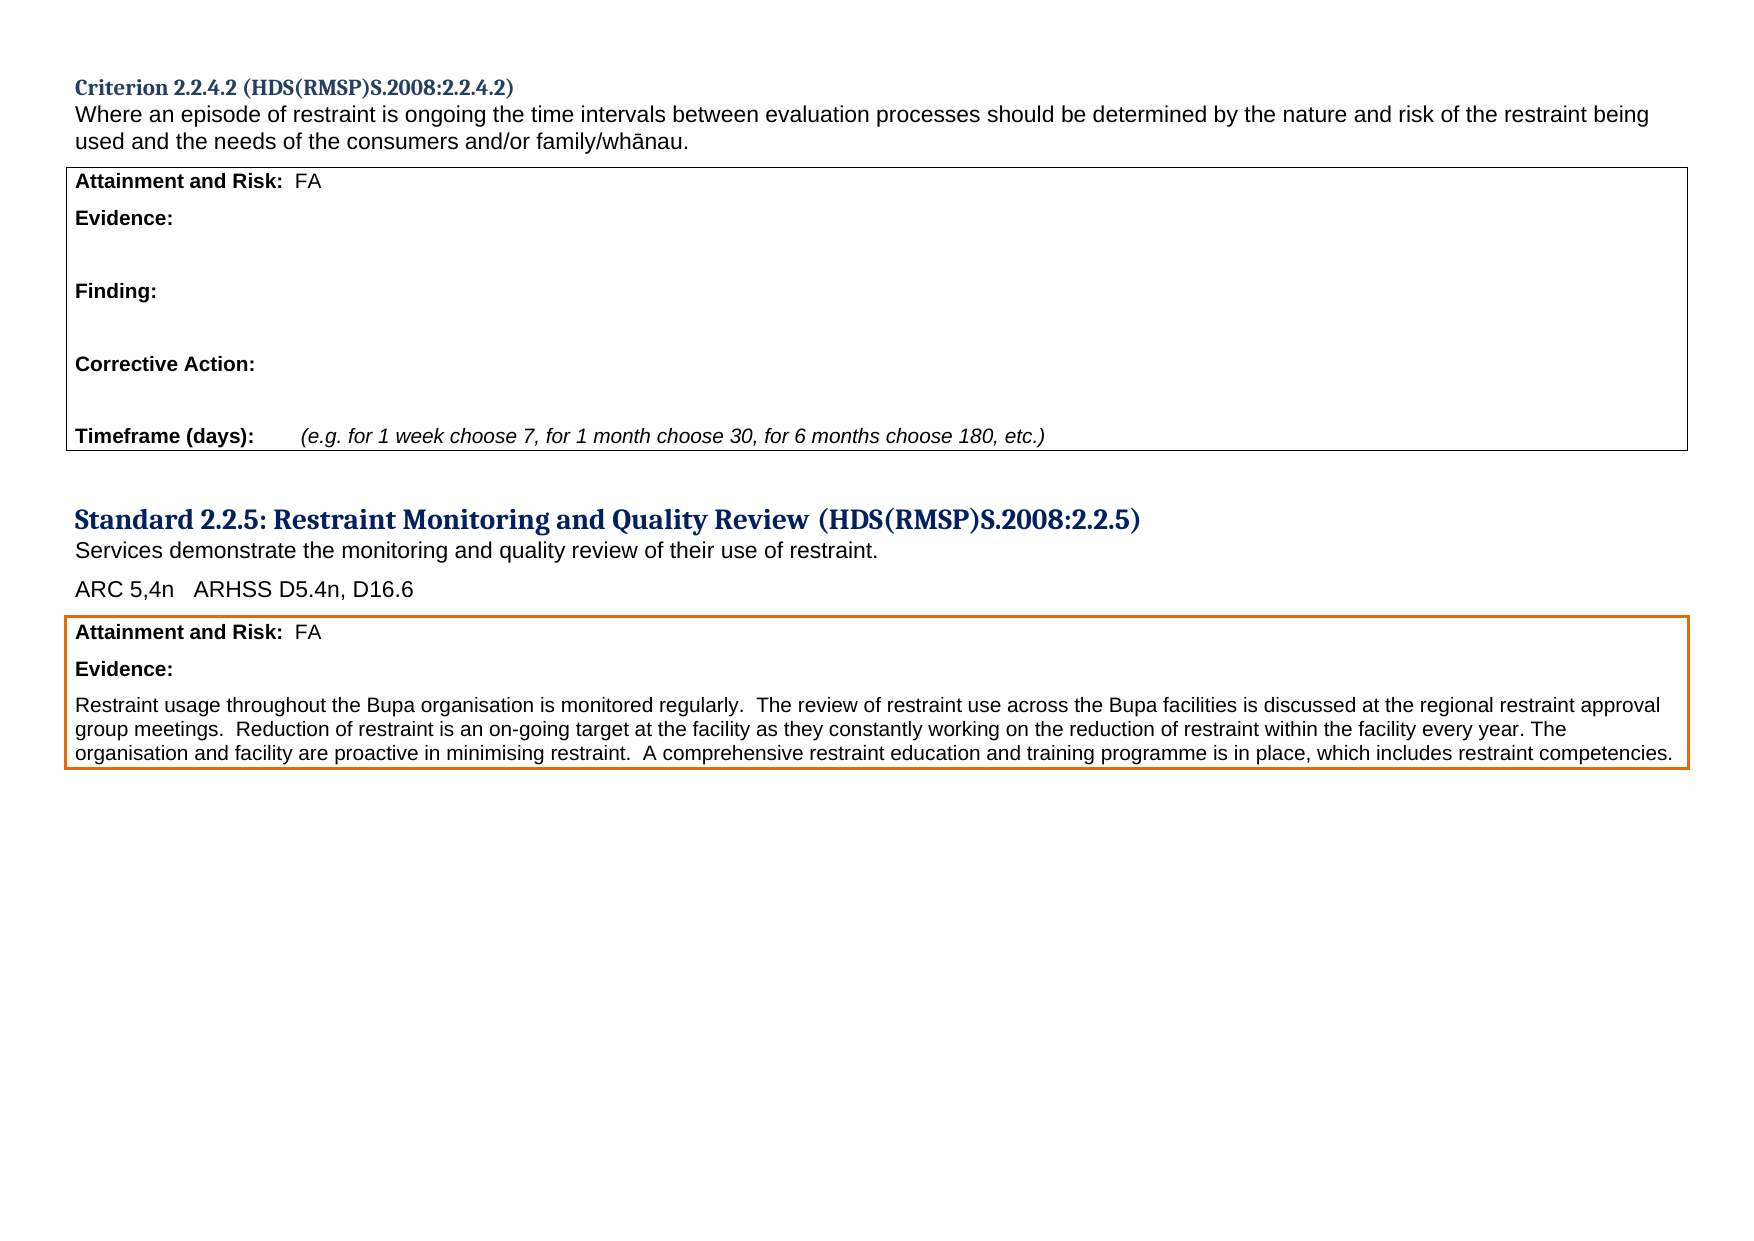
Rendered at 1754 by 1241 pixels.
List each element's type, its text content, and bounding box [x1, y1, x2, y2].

text Services demonstrate the monitoring and quality review of their use of restraint. [75, 537, 1679, 563]
subtitle Criterion 2.2.4.2 (HDS(RMSP)S.2008:2.2.4.2) [75, 75, 1679, 101]
text Evidence: [67, 203, 1687, 229]
text ARC 5,4n ARHSS D5.4n, D16.6 [75, 576, 1679, 602]
text Attainment and Risk: FA [67, 168, 1687, 193]
text Where an episode of restraint is ongoing the time intervals between evaluation processes should be determined by the nature and risk of the restraint being used and the needs of the consumers and/or family/whānau. [75, 101, 1679, 154]
text Evidence: [67, 651, 1687, 680]
text Attainment and Risk: FA [67, 618, 1687, 644]
text Timeframe (days): (e.g. for 1 week choose 7, for 1 month choose 30, for 6 months choose 180, etc.) [67, 422, 1687, 450]
subtitle Standard 2.2.5: Restraint Monitoring and Quality Review (HDS(RMSP)S.2008:2.2.5) [75, 503, 1679, 537]
text Restraint usage throughout the Bupa organisation is monitored regularly. The review of restraint use across the Bupa facilities is discussed at the regional restraint approval group meetings. Reduction of restraint is an on-going target at the facility as they constantly working on the reduction of restraint within the facility every year. The organisation and facility are proactive in minimising restraint. A comprehensive restraint education and training programme is in place, which includes restraint competencies. [67, 688, 1687, 767]
text Corrective Action: [67, 349, 1687, 375]
text Finding: [67, 276, 1687, 302]
